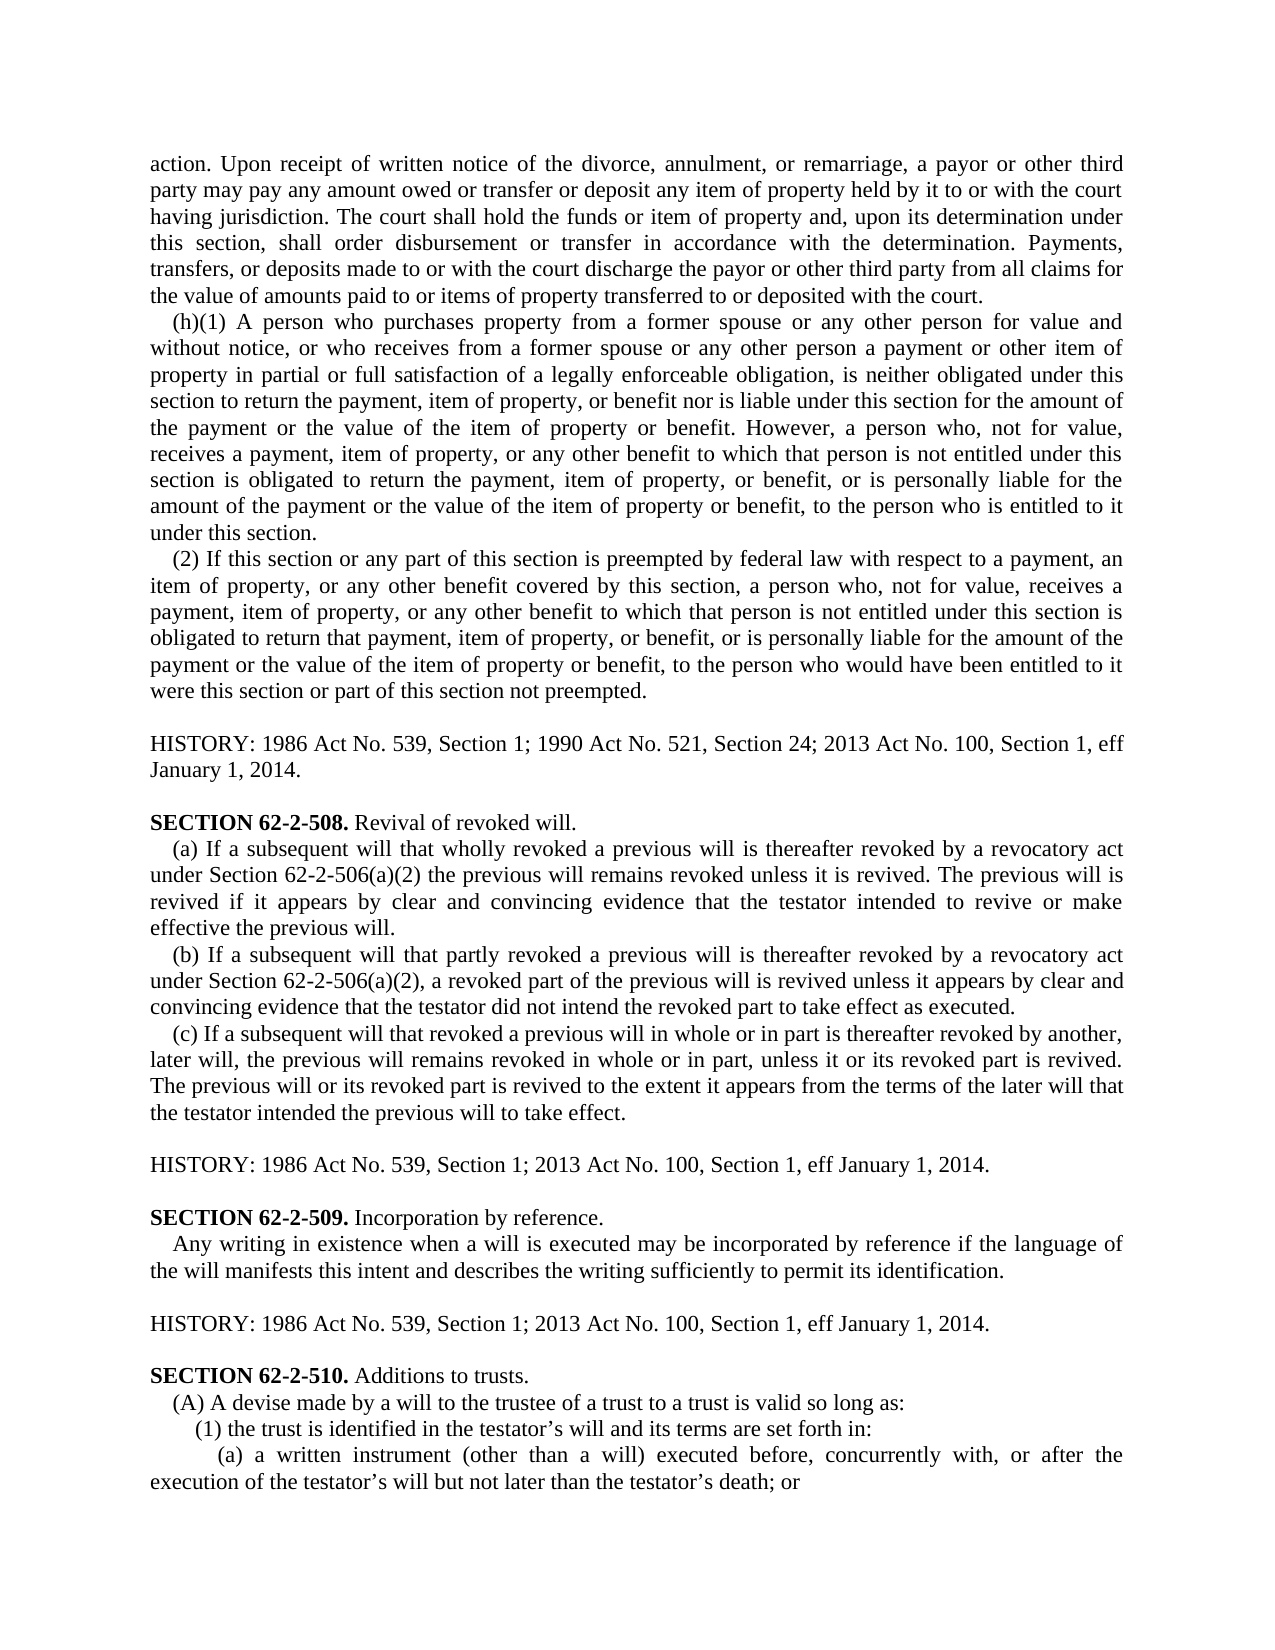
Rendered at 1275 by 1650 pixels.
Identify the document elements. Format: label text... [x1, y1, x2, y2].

text (2) If this section or any part of this section is preempted by federal law with respect to a payment, an item of property, or any other benefit covered by this section, a person who, not for value, receives a payment, item of property, or any other benefit to which that person is not entitled under this section is obligated to return that payment, item of property, or benefit, or is personally liable for the amount of the payment or the value of the item of property or benefit, to the person who would have been entitled to it were this section or part of this section not preempted. [150, 545, 1125, 703]
text (A) A devise made by a will to the trustee of a trust to a trust is valid so long as: [150, 1389, 1125, 1415]
text (1) the trust is identified in the testator’s will and its terms are set forth in: [150, 1415, 1125, 1441]
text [150, 150, 1125, 308]
text (a) If a subsequent will that wholly revoked a previous will is thereafter revoked by a revocatory act under Section 62-2-506(a)(2) the previous will remains revoked unless it is revived. The previous will is revived if it appears by clear and convincing evidence that the testator intended to revive or make effective the previous will. [150, 835, 1125, 941]
text SECTION 62-2-510. Additions to trusts. [150, 1362, 1125, 1389]
text (a) a written instrument (other than a will) executed before, concurrently with, or after the execution of the testator’s will but not later than the testator’s death; or [150, 1441, 1125, 1494]
text Any writing in existence when a will is executed may be incorporated by reference if the language of the will manifests this intent and describes the writing sufficiently to permit its identification. [150, 1231, 1125, 1283]
text SECTION 62-2-508. Revival of revoked will. [150, 809, 1125, 835]
text (h)(1) A person who purchases property from a former spouse or any other person for value and without notice, or who receives from a former spouse or any other person a payment or other item of property in partial or full satisfaction of a legally enforceable obligation, is neither obligated under this section to return the payment, item of property, or benefit nor is liable under this section for the amount of the payment or the value of the item of property or benefit. However, a person who, not for value, receives a payment, item of property, or any other benefit to which that person is not entitled under this section is obligated to return the payment, item of property, or benefit, or is personally liable for the amount of the payment or the value of the item of property or benefit, to the person who is entitled to it under this section. [150, 308, 1125, 545]
text (c) If a subsequent will that revoked a previous will in whole or in part is thereafter revoked by another, later will, the previous will remains revoked in whole or in part, unless it or its revoked part is revived. The previous will or its revoked part is revived to the extent it appears from the terms of the later will that the testator intended the previous will to take effect. [150, 1020, 1125, 1125]
text (b) If a subsequent will that partly revoked a previous will is thereafter revoked by a revocatory act under Section 62-2-506(a)(2), a revoked part of the previous will is revived unless it appears by clear and convincing evidence that the testator did not intend the revoked part to take effect as executed. [150, 941, 1125, 1020]
text HISTORY: 1986 Act No. 539, Section 1; 1990 Act No. 521, Section 24; 2013 Act No. 100, Section 1, eff January 1, 2014. [150, 730, 1125, 782]
text HISTORY: 1986 Act No. 539, Section 1; 2013 Act No. 100, Section 1, eff January 1, 2014. [150, 1151, 1125, 1178]
text HISTORY: 1986 Act No. 539, Section 1; 2013 Act No. 100, Section 1, eff January 1, 2014. [150, 1309, 1125, 1336]
text SECTION 62-2-509. Incorporation by reference. [150, 1204, 1125, 1231]
